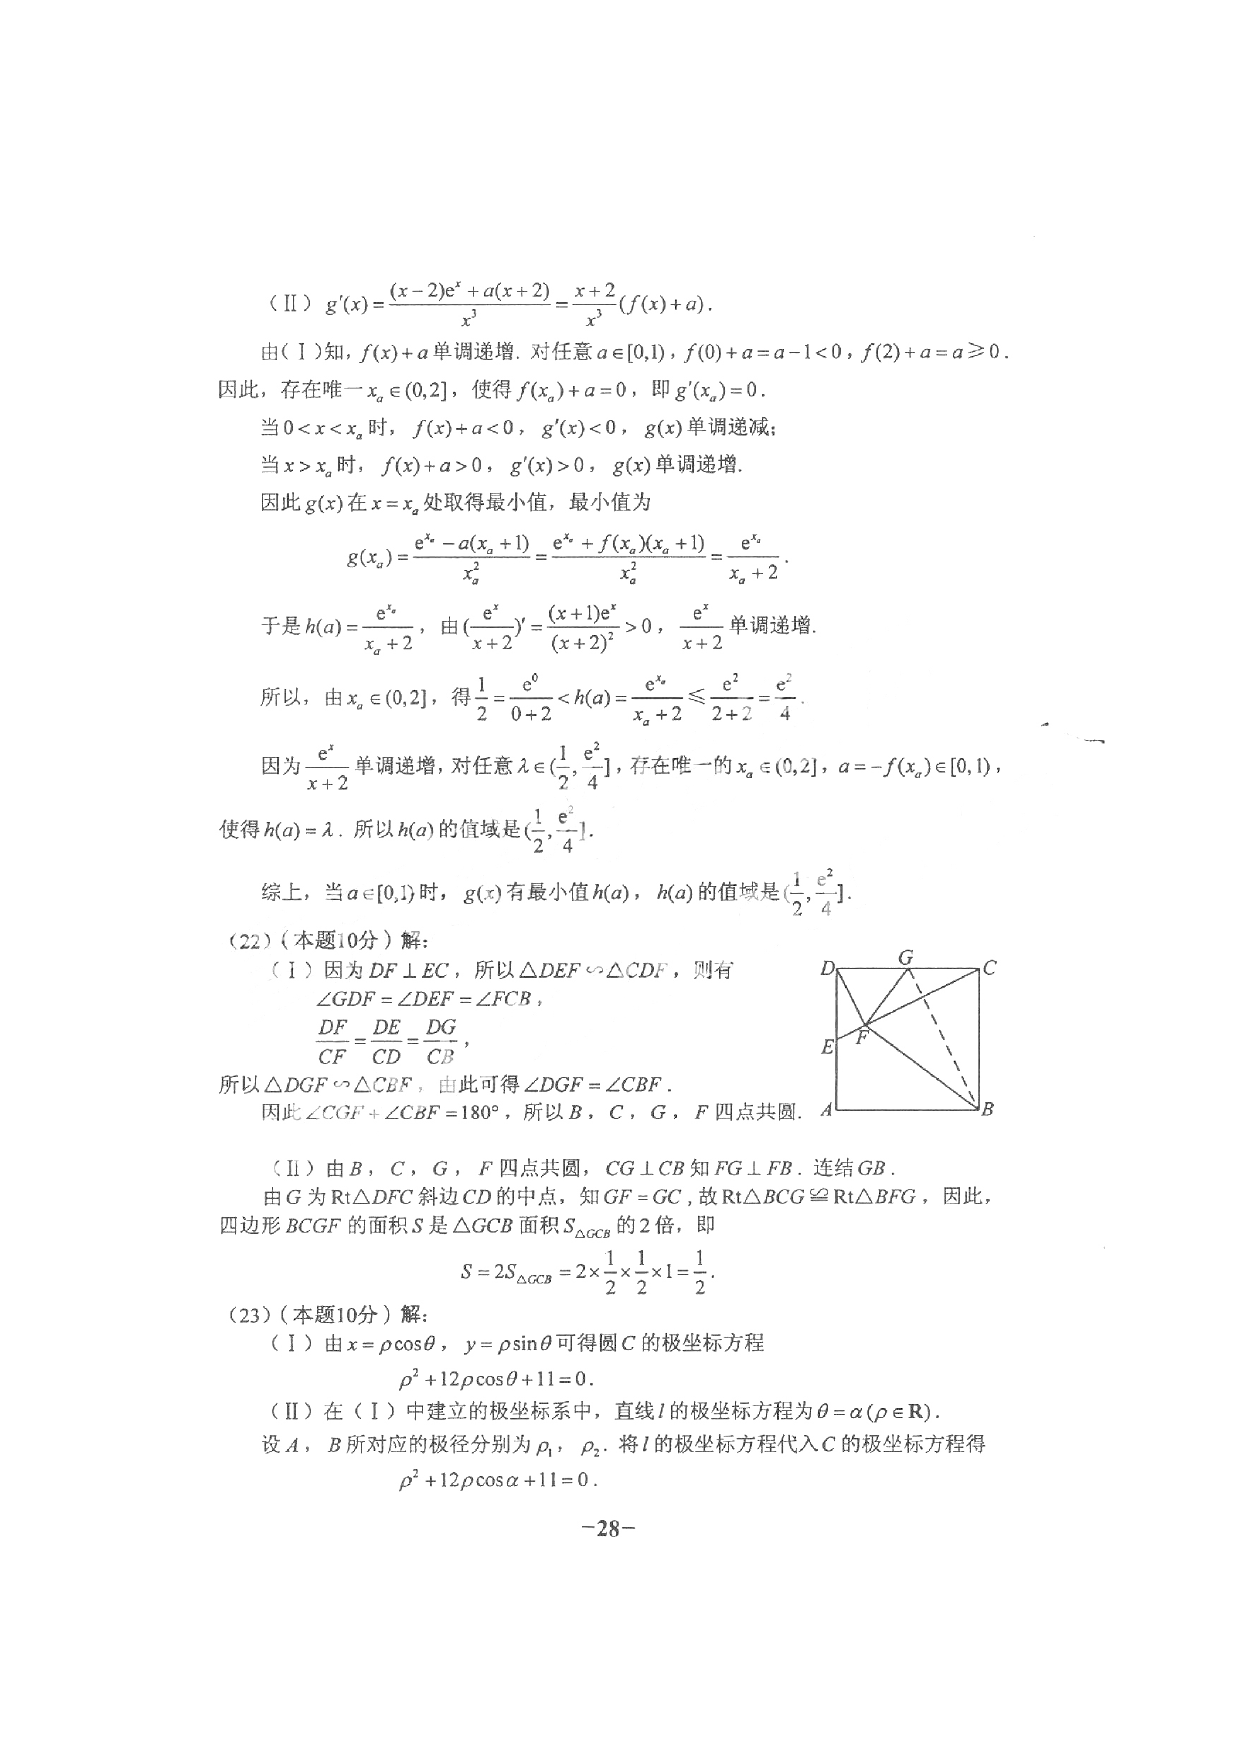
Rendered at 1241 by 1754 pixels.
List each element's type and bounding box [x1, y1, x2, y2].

picture [112, 162, 1108, 1592]
